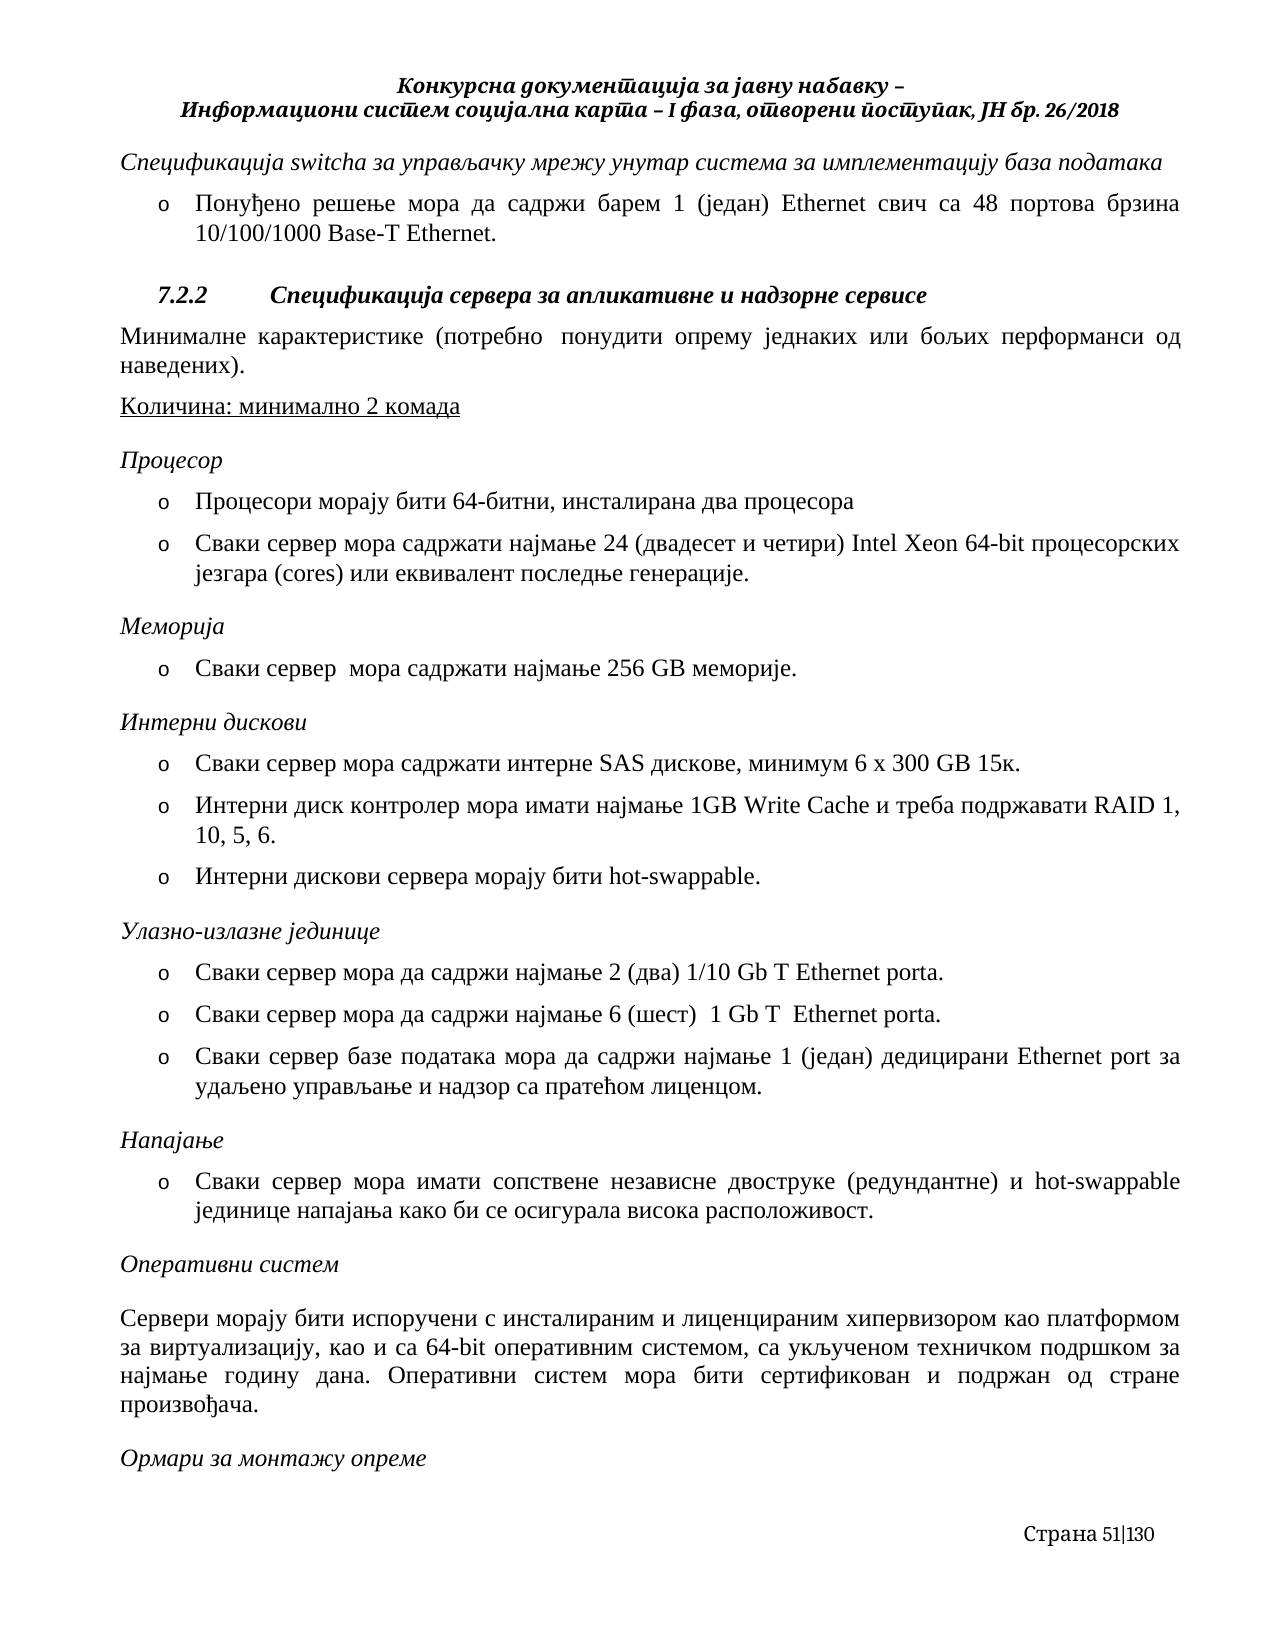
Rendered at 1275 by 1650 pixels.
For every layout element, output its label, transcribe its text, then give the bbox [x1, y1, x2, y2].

text Спецификација switcha за управљачку мрежу унутар система за имплементацију база података [120, 147, 1181, 176]
list Понуђено решење мора да садржи барем 1 (један) Ethernet свич са 48 портова брзина 10/100/1000 Base-T Ethernet. [157, 188, 1181, 246]
list Интерни дискови сервера морају бити hot-swappable. [157, 861, 1181, 891]
list Сваки сервер мора садржати најмање 256 GB меморије. [157, 653, 1181, 682]
list Сваки сервер мора садржати интерне SAS дискове, минимум 6 х 300 GB 15к. [157, 748, 1181, 778]
list Процесори морају бити 64-битни, инсталирана два процесора [157, 486, 1181, 516]
text Оперативни систем [120, 1249, 1181, 1278]
list Сваки сервер мора имати сопствене независне двоструке (редундантне) и hot-swappable јединице напајања како би се осигурала висока расположивост. [157, 1166, 1181, 1224]
text Интерни дискови [120, 707, 1181, 736]
list Сваки сервер мора да садржи најмање 2 (два) 1/10 Gb Т Ethernet porta. [157, 957, 1181, 987]
text Сервери морају бити испоручени с инсталираним и лиценцираним хипервизором као платформом за виртуализацију, као и са 64-bit оперативним системом, сa укљученом техничком подршком за најмање годину дана. Оперативни систем мора бити сертификован и подржан од стране произвођача. [120, 1303, 1181, 1418]
text Ормари за монтажу опреме [120, 1443, 1181, 1472]
text Меморија [120, 611, 1181, 640]
text Количина: минимално 2 комада [120, 391, 1181, 420]
text Процесор [120, 445, 1181, 473]
text Улазно-излазне јединице [120, 916, 1181, 945]
text Напајање [120, 1125, 1181, 1153]
list Сваки сервер мора да садржи најмање 6 (шест) 1 Gb Т Ethernet porta. [157, 999, 1181, 1029]
text 7.2.2 Спецификација сервера за апликативне и надзорне сервисе [157, 280, 1181, 308]
list Интерни диск контролер мора имати најмање 1GB Write Cache и треба подржавати RAID 1, 10, 5, 6. [157, 791, 1181, 849]
list Сваки сервер мора садржати најмање 24 (двадесет и четири) Intel Xeon 64-bit процесорских језгара (cores) или еквивалент последње генерације. [157, 528, 1181, 586]
list Сваки сервер базе података мора да садржи најмање 1 (један) дедицирани Ethernet port за удаљено управљање и надзор са пратећом лиценцом. [157, 1041, 1181, 1100]
text Минималне карактеристике (потребно понудити опрему једнаких или бољих перформанси од наведених). [120, 321, 1181, 378]
